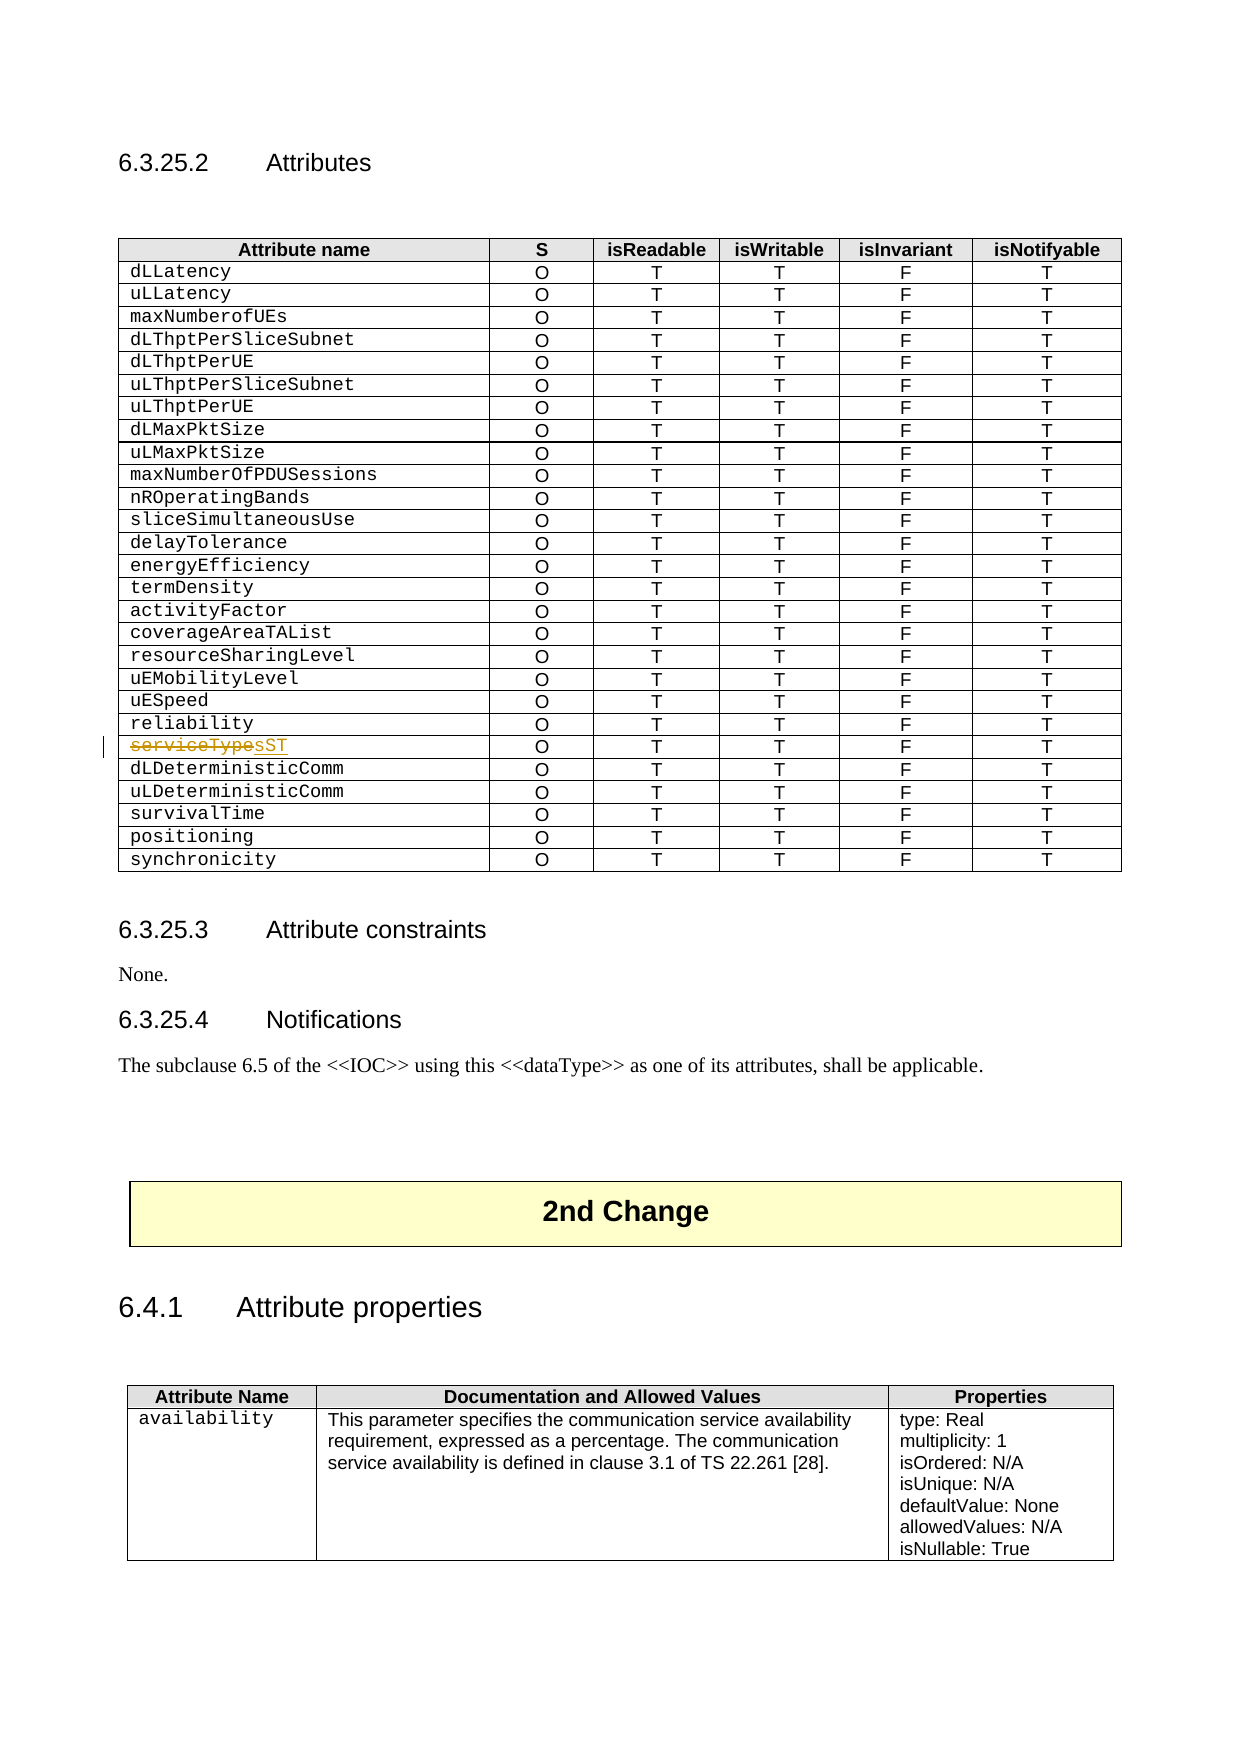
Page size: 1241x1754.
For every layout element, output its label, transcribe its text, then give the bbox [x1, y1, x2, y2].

table_cell F [840, 714, 972, 735]
table_cell maxNumberOfPDUSessions [119, 465, 489, 487]
table_cell O [490, 714, 593, 735]
table_cell uLDeterministicComm [119, 781, 489, 803]
table_cell T [594, 691, 719, 713]
table_cell T [720, 420, 839, 441]
text The subclause 6.5 of the <<IOC>> using this <<dataType>> as one of its attributes, shall be applicable. [118, 1052, 1122, 1077]
table_header isWritable [720, 239, 839, 261]
table_cell T [720, 262, 839, 283]
table_cell T [973, 533, 1121, 554]
table_cell F [840, 804, 972, 826]
table_cell T [973, 578, 1121, 599]
table_cell T [973, 262, 1121, 283]
table_cell F [840, 262, 972, 283]
table_cell T [973, 804, 1121, 826]
table_cell O [490, 578, 593, 599]
table_cell T [720, 849, 839, 871]
table_cell dLThptPerSliceSubnet [119, 329, 489, 351]
table_cell F [840, 691, 972, 713]
table_header isNotifyable [973, 239, 1121, 261]
table_cell dLMaxPktSize [119, 420, 489, 441]
table_cell T [594, 646, 719, 667]
table_cell T [594, 375, 719, 396]
table_cell T [720, 827, 839, 848]
table_cell O [490, 804, 593, 826]
table_cell T [973, 691, 1121, 713]
table_cell maxNumberofUEs [119, 307, 489, 328]
table_cell T [720, 578, 839, 599]
table_cell T [720, 623, 839, 645]
table_cell F [840, 329, 972, 351]
table_cell T [720, 759, 839, 780]
table_cell T [594, 329, 719, 351]
table_cell T [973, 601, 1121, 622]
table_cell O [490, 827, 593, 848]
table_cell T [973, 284, 1121, 306]
table_cell [119, 736, 489, 758]
table_cell T [720, 307, 839, 328]
table_cell T [594, 443, 719, 464]
table_cell T [720, 714, 839, 735]
table_cell T [973, 555, 1121, 577]
table_cell dLLatency [119, 262, 489, 283]
table_cell T [720, 781, 839, 803]
table_cell synchronicity [119, 849, 489, 871]
table_cell T [720, 488, 839, 509]
table_cell reliability [119, 714, 489, 735]
table_cell T [720, 669, 839, 690]
table_cell T [973, 623, 1121, 645]
table_cell O [490, 623, 593, 645]
table_cell F [840, 397, 972, 419]
table_cell F [840, 669, 972, 690]
table_cell O [490, 669, 593, 690]
table_cell F [840, 443, 972, 464]
table_cell O [490, 375, 593, 396]
table_cell T [973, 736, 1121, 758]
table_cell T [720, 691, 839, 713]
table_cell T [973, 781, 1121, 803]
table_cell sliceSimultaneousUse [119, 510, 489, 532]
table_cell energyEfficiency [119, 555, 489, 577]
table_cell O [490, 488, 593, 509]
table_cell uESpeed [119, 691, 489, 713]
table_header 2nd Change [131, 1182, 1121, 1246]
table_cell F [840, 533, 972, 554]
table_cell F [840, 488, 972, 509]
table_cell T [720, 646, 839, 667]
table_cell termDensity [119, 578, 489, 599]
table_header Attribute Name [128, 1386, 316, 1407]
table_cell O [490, 420, 593, 441]
table_cell T [594, 262, 719, 283]
table_cell O [490, 849, 593, 871]
table_cell F [840, 510, 972, 532]
table_cell T [973, 465, 1121, 487]
table_cell T [973, 329, 1121, 351]
table_cell T [594, 352, 719, 373]
table_cell type: Real multiplicity: 1 isOrdered: N/A isUnique: N/A defaultValue: None allowedValues: N/A isNullable: True [889, 1409, 1113, 1559]
table_cell F [840, 646, 972, 667]
table_cell T [973, 646, 1121, 667]
table_cell T [594, 578, 719, 599]
table_cell T [594, 804, 719, 826]
table_cell F [840, 623, 972, 645]
table_cell T [594, 284, 719, 306]
table_cell T [973, 352, 1121, 373]
subtitle 6.3.25.4 Notifications [118, 1005, 1122, 1034]
table_cell T [973, 397, 1121, 419]
table_cell activityFactor [119, 601, 489, 622]
table_cell T [720, 352, 839, 373]
table_cell T [973, 420, 1121, 441]
subtitle 6.3.25.3 Attribute constraints [118, 915, 1122, 943]
table_cell coverageAreaTAList [119, 623, 489, 645]
table_cell T [973, 488, 1121, 509]
table_cell T [973, 307, 1121, 328]
table_cell T [973, 669, 1121, 690]
table_cell T [973, 443, 1121, 464]
table_cell F [840, 465, 972, 487]
table_cell positioning [119, 827, 489, 848]
table_cell nROperatingBands [119, 488, 489, 509]
table_header isInvariant [840, 239, 972, 261]
table_cell F [840, 420, 972, 441]
table_cell F [840, 555, 972, 577]
table_cell T [720, 375, 839, 396]
table_cell O [490, 555, 593, 577]
table_cell T [720, 510, 839, 532]
table_header Properties [889, 1386, 1113, 1407]
table_cell F [840, 849, 972, 871]
table_cell O [490, 329, 593, 351]
table_cell delayTolerance [119, 533, 489, 554]
table_cell O [490, 510, 593, 532]
table_cell O [490, 443, 593, 464]
table_cell O [490, 646, 593, 667]
table_cell T [594, 714, 719, 735]
table_cell F [840, 307, 972, 328]
table_cell T [720, 533, 839, 554]
table_cell F [840, 759, 972, 780]
table_cell T [720, 804, 839, 826]
table_cell O [490, 465, 593, 487]
table_cell T [594, 601, 719, 622]
table_cell O [490, 601, 593, 622]
table_header isReadable [594, 239, 719, 261]
table_cell dLDeterministicComm [119, 759, 489, 780]
table_cell T [720, 443, 839, 464]
table_cell T [594, 465, 719, 487]
table_cell O [490, 307, 593, 328]
table_cell T [720, 329, 839, 351]
table_header S [490, 239, 593, 261]
table_cell F [840, 352, 972, 373]
table_cell T [973, 827, 1121, 848]
table_cell T [594, 510, 719, 532]
table_cell T [594, 397, 719, 419]
table_cell F [840, 827, 972, 848]
table_cell O [490, 736, 593, 758]
table_cell dLThptPerUE [119, 352, 489, 373]
table_cell T [594, 420, 719, 441]
table_cell T [720, 601, 839, 622]
subtitle 6.3.25.2 Attributes [118, 148, 1122, 176]
table_cell T [720, 284, 839, 306]
table_cell T [720, 736, 839, 758]
table_cell resourceSharingLevel [119, 646, 489, 667]
table_cell T [594, 307, 719, 328]
table_cell This parameter specifies the communication service availability requirement, expressed as a percentage. The communication service availability is defined in clause 3.1 of TS 22.261 [28]. [317, 1409, 888, 1559]
table_cell O [490, 352, 593, 373]
table_cell F [840, 578, 972, 599]
table_cell T [594, 533, 719, 554]
table_cell T [973, 375, 1121, 396]
table_cell F [840, 601, 972, 622]
table_cell uLThptPerSliceSubnet [119, 375, 489, 396]
table_cell O [490, 781, 593, 803]
table_cell O [490, 262, 593, 283]
table_cell T [594, 555, 719, 577]
table_cell T [594, 488, 719, 509]
table_cell T [594, 669, 719, 690]
table_cell uLMaxPktSize [119, 443, 489, 464]
table_cell T [594, 759, 719, 780]
table_cell O [490, 691, 593, 713]
table_cell T [720, 397, 839, 419]
table_cell T [594, 849, 719, 871]
table_cell uEMobilityLevel [119, 669, 489, 690]
table_cell F [840, 736, 972, 758]
table_cell uLLatency [119, 284, 489, 306]
table_cell T [973, 714, 1121, 735]
table_cell O [490, 759, 593, 780]
table_header Documentation and Allowed Values [317, 1386, 888, 1407]
table_cell T [973, 510, 1121, 532]
table_cell T [594, 827, 719, 848]
table_cell T [720, 465, 839, 487]
table_cell uLThptPerUE [119, 397, 489, 419]
table_cell T [594, 623, 719, 645]
table_cell F [840, 781, 972, 803]
table_cell F [840, 375, 972, 396]
table_cell T [973, 759, 1121, 780]
table_cell O [490, 533, 593, 554]
table_header Attribute name [119, 239, 489, 261]
table_cell F [840, 284, 972, 306]
table_cell O [490, 397, 593, 419]
text None. [118, 962, 1122, 986]
table_cell T [594, 736, 719, 758]
table_cell availability [128, 1409, 316, 1559]
table_cell survivalTime [119, 804, 489, 826]
subtitle 6.4.1 Attribute properties [118, 1290, 1122, 1323]
table_cell T [973, 849, 1121, 871]
table_cell O [490, 284, 593, 306]
table_cell T [594, 781, 719, 803]
table_cell T [720, 555, 839, 577]
